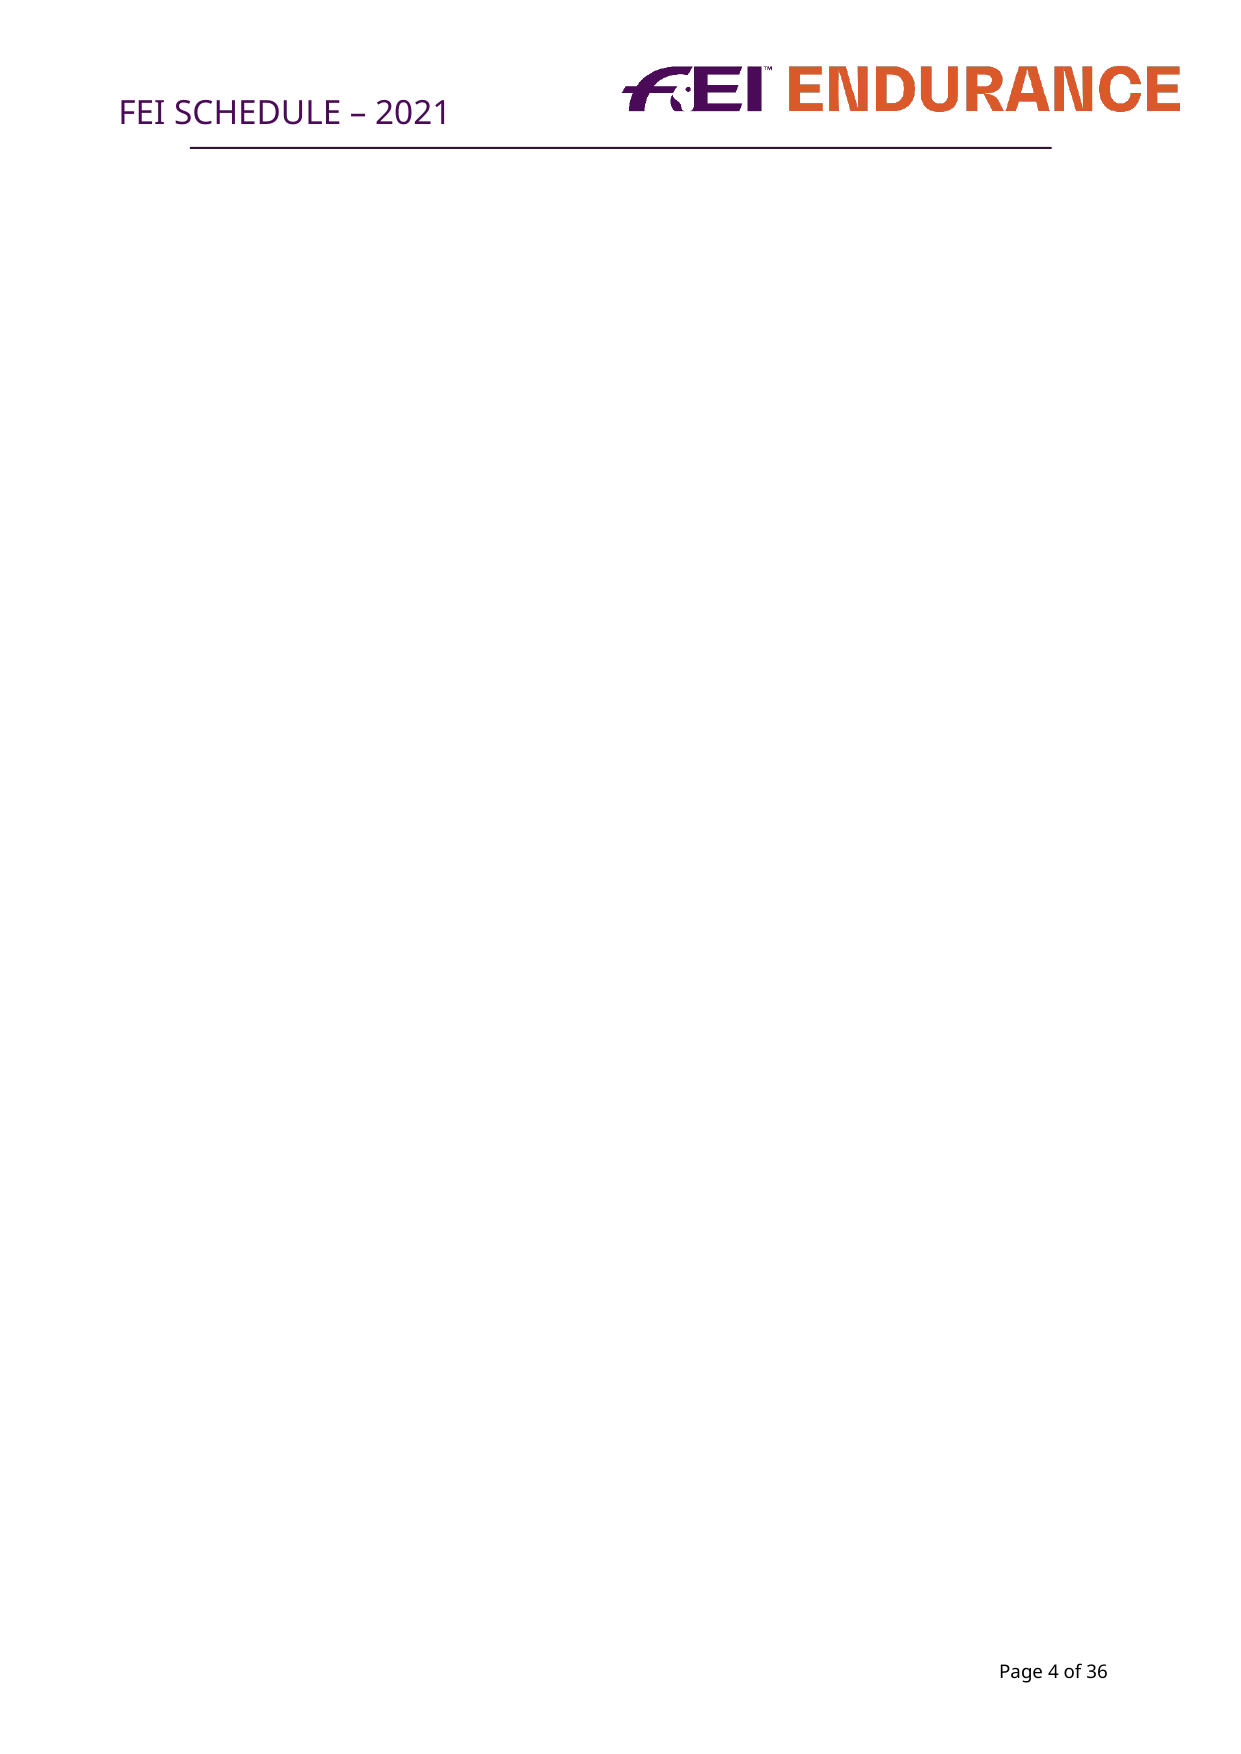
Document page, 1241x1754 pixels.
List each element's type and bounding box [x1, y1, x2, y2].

picture [593, 38, 1208, 139]
